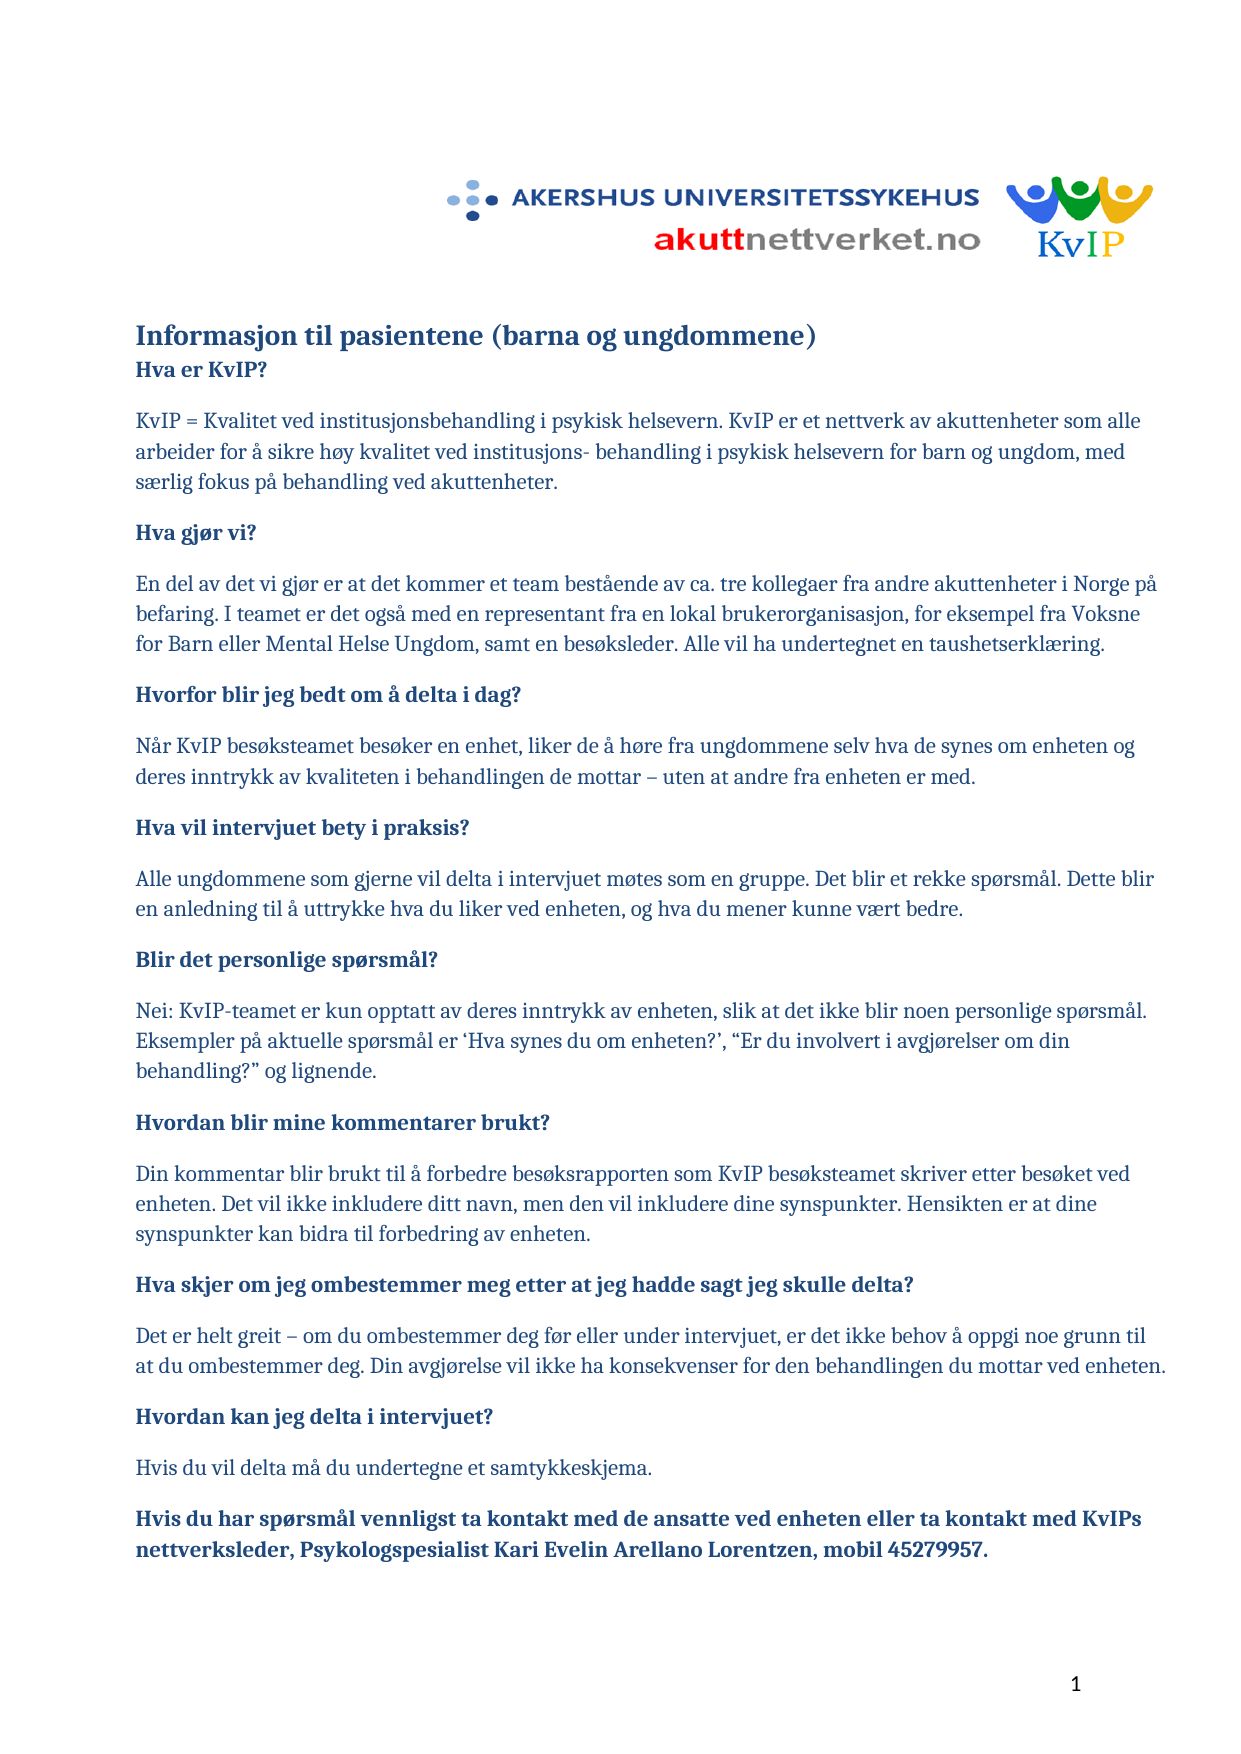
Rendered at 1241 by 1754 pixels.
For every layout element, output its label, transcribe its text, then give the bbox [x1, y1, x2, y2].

text Hvordan kan jeg delta i intervjuet? [135, 1404, 1167, 1431]
text Hva skjer om jeg ombestemmer meg etter at jeg hadde sagt jeg skulle delta? [135, 1272, 1167, 1298]
text Nei: KvIP-teamet er kun opptatt av deres inntrykk av enheten, slik at det ikke blir noen personlige spørsmål. Eksempler på aktuelle spørsmål er ‘Hva synes du om enheten?’, “Er du involvert i avgjørelser om din behandling?” og lignende. [135, 998, 1167, 1085]
text Blir det personlige spørsmål? [135, 947, 1167, 973]
text Hvis du vil delta må du undertegne et samtykkeskjema. [135, 1455, 1167, 1482]
text Hvorfor blir jeg bedt om å delta i dag? [135, 682, 1167, 709]
text Alle ungdommene som gjerne vil delta i intervjuet møtes som en gruppe. Det blir et rekke spørsmål. Dette blir en anledning til å uttrykke hva du liker ved enheten, og hva du mener kunne vært bedre. [135, 866, 1167, 922]
text Det er helt greit – om du ombestemmer deg før eller under intervjuet, er det ikke behov å oppgi noe grunn til at du ombestemmer deg. Din avgjørelse vil ikke ha konsekvenser for den behandlingen du mottar ved enheten. [135, 1323, 1167, 1379]
text Hva er KvIP? [135, 357, 1167, 384]
text KvIP = Kvalitet ved institusjonsbehandling i psykisk helsevern. KvIP er et nettverk av akuttenheter som alle arbeider for å sikre høy kvalitet ved institusjons- behandling i psykisk helsevern for barn og ungdom, med særlig fokus på behandling ved akuttenheter. [135, 408, 1167, 495]
text Hvordan blir mine kommentarer brukt? [135, 1109, 1167, 1136]
text En del av det vi gjør er at det kommer et team bestående av ca. tre kollegaer fra andre akuttenheter i Norge på befaring. I teamet er det også med en representant fra en lokal brukerorganisasjon, for eksempel fra Voksne for Barn eller Mental Helse Ungdom, samt en besøksleder. Alle vil ha undertegnet en taushetserklæring. [135, 571, 1167, 658]
text Din kommentar blir brukt til å forbedre besøksrapporten som KvIP besøksteamet skriver etter besøket ved enheten. Det vil ikke inkludere ditt navn, men den vil inkludere dine synspunkter. Hensikten er at dine synspunkter kan bidra til forbedring av enheten. [135, 1160, 1167, 1247]
text Hva vil intervjuet bety i praksis? [135, 814, 1167, 841]
text Hva gjør vi? [135, 520, 1167, 546]
text Hvis du har spørsmål vennligst ta kontakt med de ansatte ved enheten eller ta kontakt med KvIPs nettverksleder, Psykologspesialist Kari Evelin Arellano Lorentzen, mobil 45279957. [135, 1506, 1167, 1563]
text Informasjon til pasientene (barna og ungdommene) [135, 319, 1167, 352]
picture [438, 170, 1168, 265]
text Når KvIP besøksteamet besøker en enhet, liker de å høre fra ungdommene selv hva de synes om enheten og deres inntrykk av kvaliteten i behandlingen de mottar – uten at andre fra enheten er med. [135, 733, 1167, 790]
